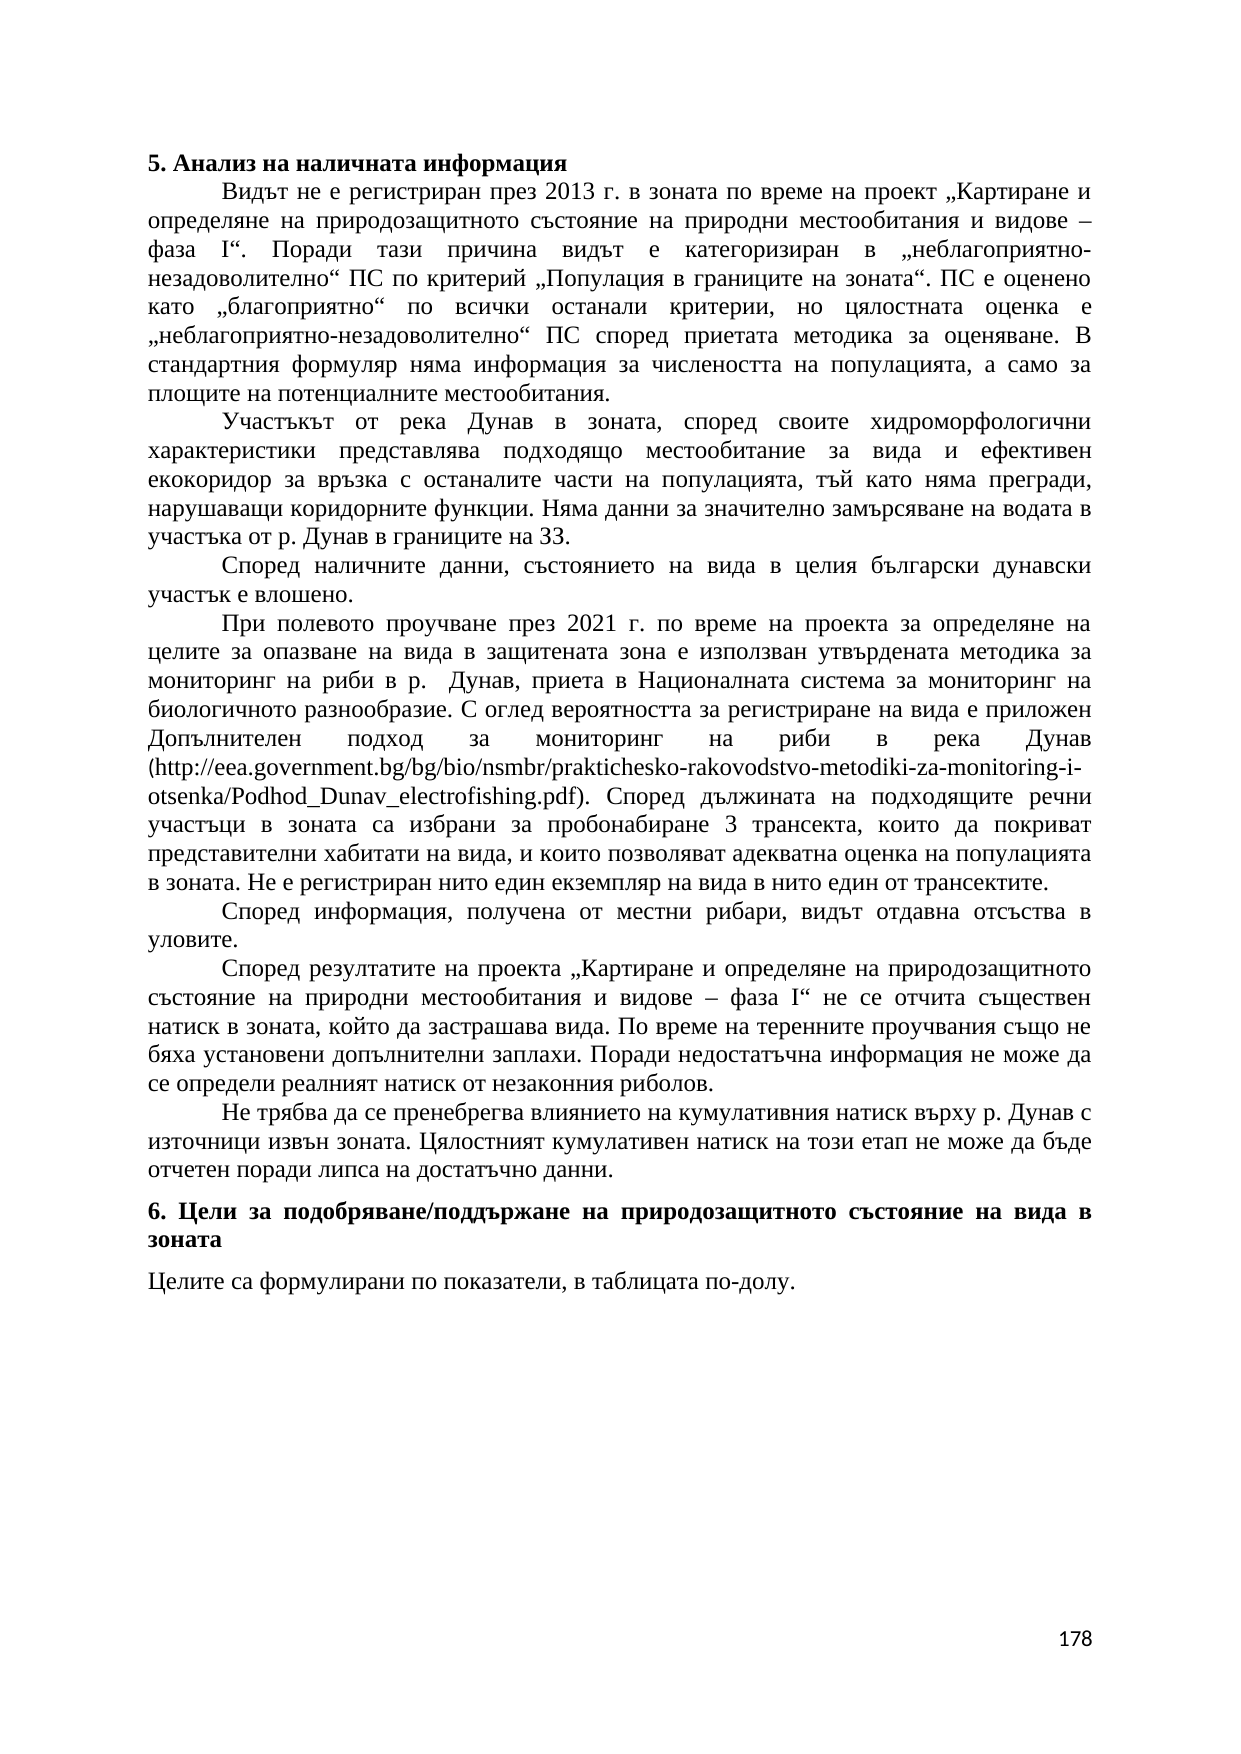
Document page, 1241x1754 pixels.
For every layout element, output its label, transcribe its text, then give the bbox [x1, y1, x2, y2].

text Според информация, получена от местни рибари, видът отдавна отсъства в уловите. [148, 896, 1093, 953]
text Според резултатите на проекта „Картиране и определяне на природозащитното състояние на природни местообитания и видове – фаза I“ не се отчита съществен натиск в зоната, който да застрашава вида. По време на теренните проучвания също не бяха установени допълнителни заплахи. Поради недостатъчна информация не може да се определи реалният натиск от незаконния риболов. [148, 953, 1093, 1097]
text Участъкът от река Дунав в зоната, според своите хидроморфологични характеристики представлява подходящо местообитание за вида и ефективен екокоридор за връзка с останалите части на популацията, тъй като няма прегради, нарушаващи коридорните функции. Няма данни за значително замърсяване на водата в участъка от р. Дунав в границите на ЗЗ. [148, 406, 1093, 550]
text Видът не е регистриран през 2013 г. в зоната по време на проект „Картиране и определяне на природозащитното състояние на природни местообитания и видове – фаза I“. Поради тази причина видът е категоризиран в „неблагоприятно-незадоволително“ ПС по критерий „Популация в границите на зоната“. ПС е оценено като „благоприятно“ по всички останали критерии, но цялостната оценка е „неблагоприятно-незадоволително“ ПС според приетата методика за оценяване. В стандартния формуляр няма информация за числеността на популацията, а само за площите на потенциалните местообитания. [148, 176, 1093, 406]
text 6. Цели за подобряване/поддържане на природозащитното състояние на вида в зоната [148, 1196, 1093, 1253]
text Според наличните данни, състоянието на вида в целия български дунавски участък е влошено. [148, 550, 1093, 608]
text Не трябва да се пренебрегва влиянието на кумулативния натиск върху р. Дунав с източници извън зоната. Цялостният кумулативен натиск на този етап не може да бъде отчетен поради липса на достатъчно данни. [148, 1097, 1093, 1183]
text 5. Анализ на наличната информация [148, 148, 1093, 176]
text При полевото проучване през 2021 г. по време на проекта за определяне на целите за опазване на вида в защитената зона е използван утвърдената методика за мониторинг на риби в р. Дунав, приета в Националната система за мониторинг на биологичното разнообразие. С оглед вероятността за регистриране на вида е приложен Допълнителен подход за мониторинг на риби в река Дунав (http://eea.government.bg/bg/bio/nsmbr/praktichesko-rakovodstvo-metodiki-za-monitoring-i-otsenka/Podhod_Dunav_electrofishing.pdf). Според дължината на подходящите речни участъци в зоната са избрани за пробонабиране 3 трансекта, които да покриват представителни хабитати на вида, и които позволяват адекватна оценка на популацията в зоната. Не е регистриран нито един екземпляр на вида в нито един от трансектите. [148, 608, 1093, 896]
text Целите са формулирани по показатели, в таблицата по-долу. [148, 1266, 1093, 1294]
